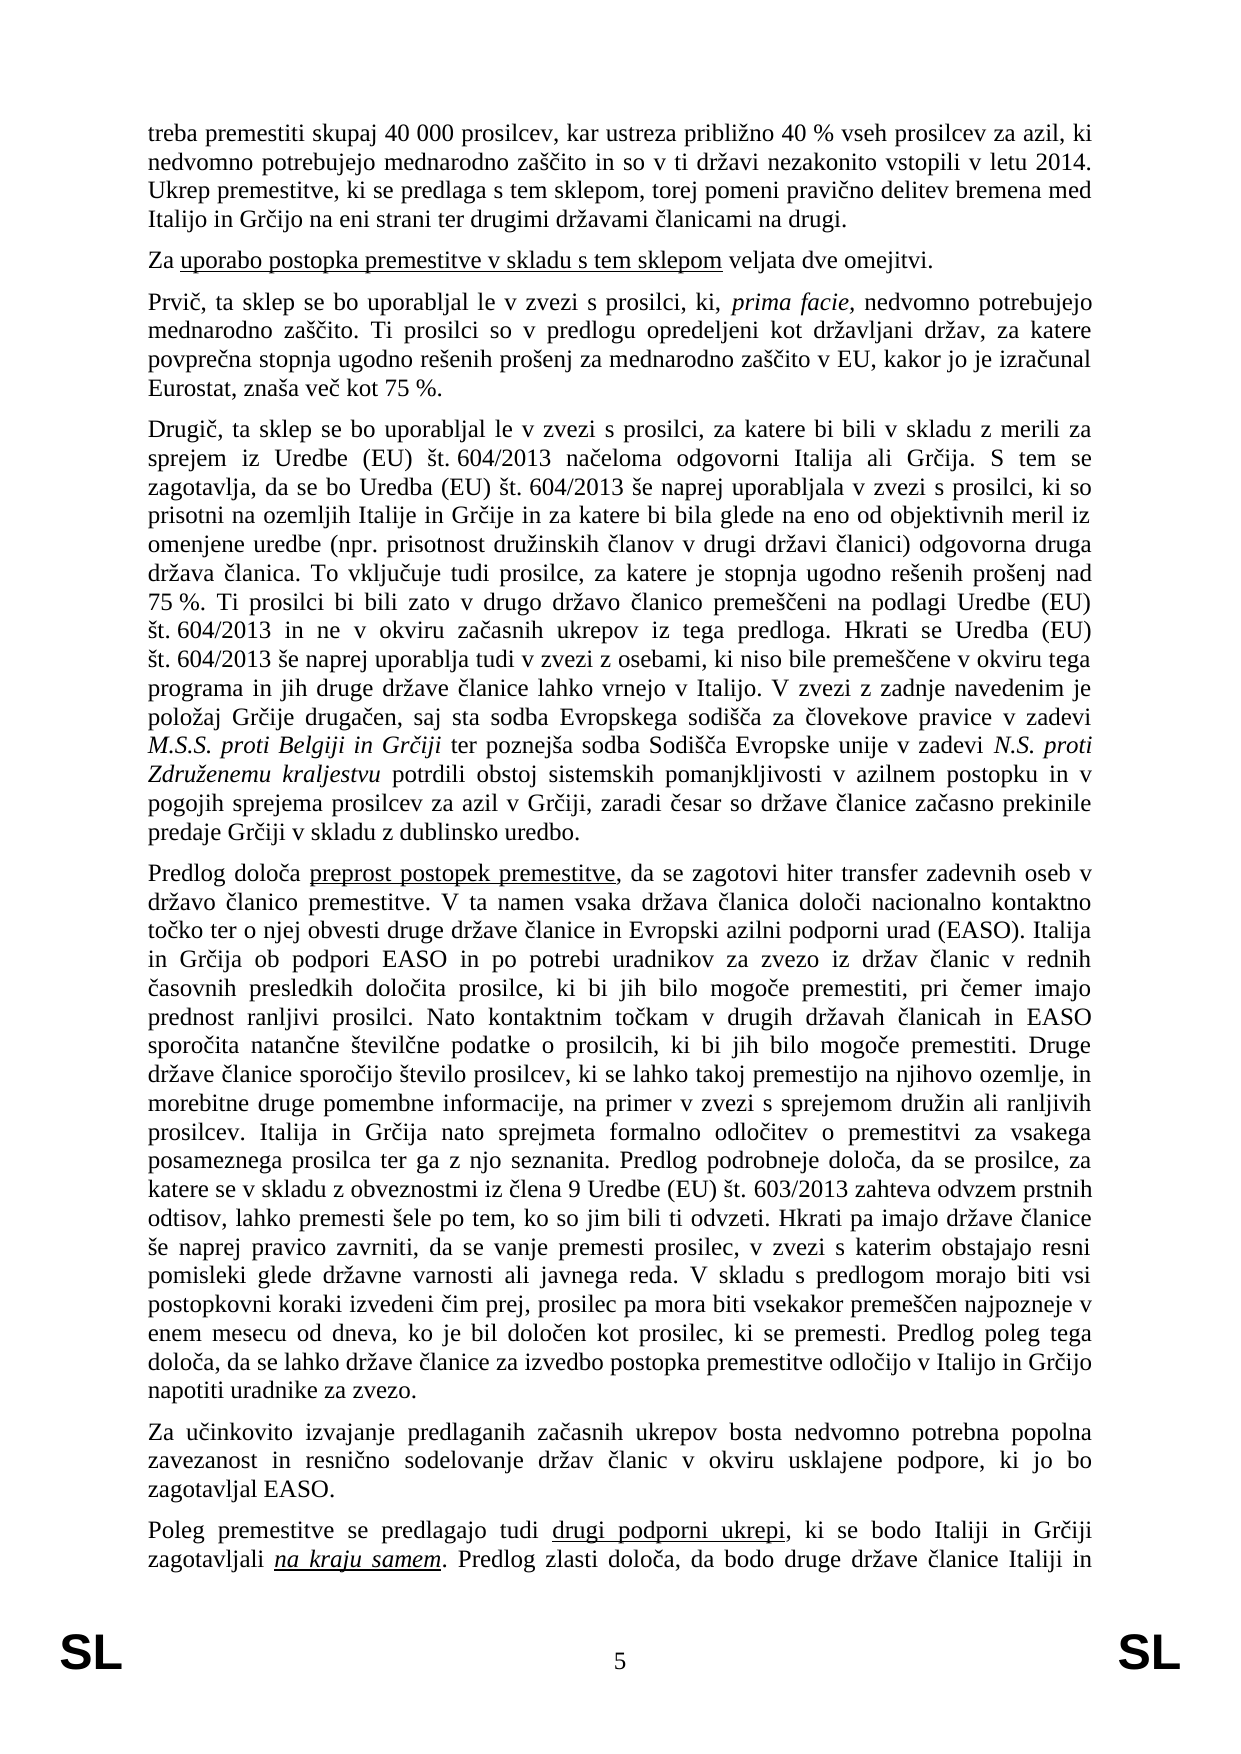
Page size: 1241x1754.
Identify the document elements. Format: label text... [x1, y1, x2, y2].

text Drugič, ta sklep se bo uporabljal le v zvezi s prosilci, za katere bi bili v skladu z merili za sprejem iz Uredbe (EU) št. 604/2013 načeloma odgovorni Italija ali Grčija. S tem se zagotavlja, da se bo Uredba (EU) št. 604/2013 še naprej uporabljala v zvezi s prosilci, ki so prisotni na ozemljih Italije in Grčije in za katere bi bila glede na eno od objektivnih meril iz omenjene uredbe (npr. prisotnost družinskih članov v drugi državi članici) odgovorna druga država članica. To vključuje tudi prosilce, za katere je stopnja ugodno rešenih prošenj nad 75 %. Ti prosilci bi bili zato v drugo državo članico premeščeni na podlagi Uredbe (EU) št. 604/2013 in ne v okviru začasnih ukrepov iz tega predloga. Hkrati se Uredba (EU) št. 604/2013 še naprej uporablja tudi v zvezi z osebami, ki niso bile premeščene v okviru tega programa in jih druge države članice lahko vrnejo v Italijo. V zvezi z zadnje navedenim je položaj Grčije drugačen, saj sta sodba Evropskega sodišča za človekove pravice v zadevi M.S.S. proti Belgiji in Grčiji ter poznejša sodba Sodišča Evropske unije v zadevi N.S. proti Združenemu kraljestvu potrdili obstoj sistemskih pomanjkljivosti v azilnem postopku in v pogojih sprejema prosilcev za azil v Grčiji, zaradi česar so države članice začasno prekinile predaje Grčiji v skladu z dublinsko uredbo. [148, 414, 1093, 846]
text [148, 118, 1093, 233]
text Za uporabo postopka premestitve v skladu s tem sklepom veljata dve omejitvi. [148, 246, 1093, 274]
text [148, 1516, 1093, 1573]
text Za učinkovito izvajanje predlaganih začasnih ukrepov bosta nedvomno potrebna popolna zavezanost in resnično sodelovanje držav članic v okviru usklajene podpore, ki jo bo zagotavljal EASO. [148, 1417, 1093, 1503]
text Prvič, ta sklep se bo uporabljal le v zvezi s prosilci, ki, prima facie, nedvomno potrebujejo mednarodno zaščito. Ti prosilci so v predlogu opredeljeni kot državljani držav, za katere povprečna stopnja ugodno rešenih prošenj za mednarodno zaščito v EU, kakor jo je izračunal Eurostat, znaša več kot 75 %. [148, 287, 1093, 402]
text Predlog določa preprost postopek premestitve, da se zagotovi hiter transfer zadevnih oseb v državo članico premestitve. V ta namen vsaka država članica določi nacionalno kontaktno točko ter o njej obvesti druge države članice in Evropski azilni podporni urad (EASO). Italija in Grčija ob podpori EASO in po potrebi uradnikov za zvezo iz držav članic v rednih časovnih presledkih določita prosilce, ki bi jih bilo mogoče premestiti, pri čemer imajo prednost ranljivi prosilci. Nato kontaktnim točkam v drugih državah članicah in EASO sporočita natančne številčne podatke o prosilcih, ki bi jih bilo mogoče premestiti. Druge države članice sporočijo število prosilcev, ki se lahko takoj premestijo na njihovo ozemlje, in morebitne druge pomembne informacije, na primer v zvezi s sprejemom družin ali ranljivih prosilcev. Italija in Grčija nato sprejmeta formalno odločitev o premestitvi za vsakega posameznega prosilca ter ga z njo seznanita. Predlog podrobneje določa, da se prosilce, za katere se v skladu z obveznostmi iz člena 9 Uredbe (EU) št. 603/2013 zahteva odvzem prstnih odtisov, lahko premesti šele po tem, ko so jim bili ti odvzeti. Hkrati pa imajo države članice še naprej pravico zavrniti, da se vanje premesti prosilec, v zvezi s katerim obstajajo resni pomisleki glede državne varnosti ali javnega reda. V skladu s predlogom morajo biti vsi postopkovni koraki izvedeni čim prej, prosilec pa mora biti vsekakor premeščen najpozneje v enem mesecu od dneva, ko je bil določen kot prosilec, ki se premesti. Predlog poleg tega določa, da se lahko države članice za izvedbo postopka premestitve odločijo v Italijo in Grčijo napotiti uradnike za zvezo. [148, 858, 1093, 1404]
